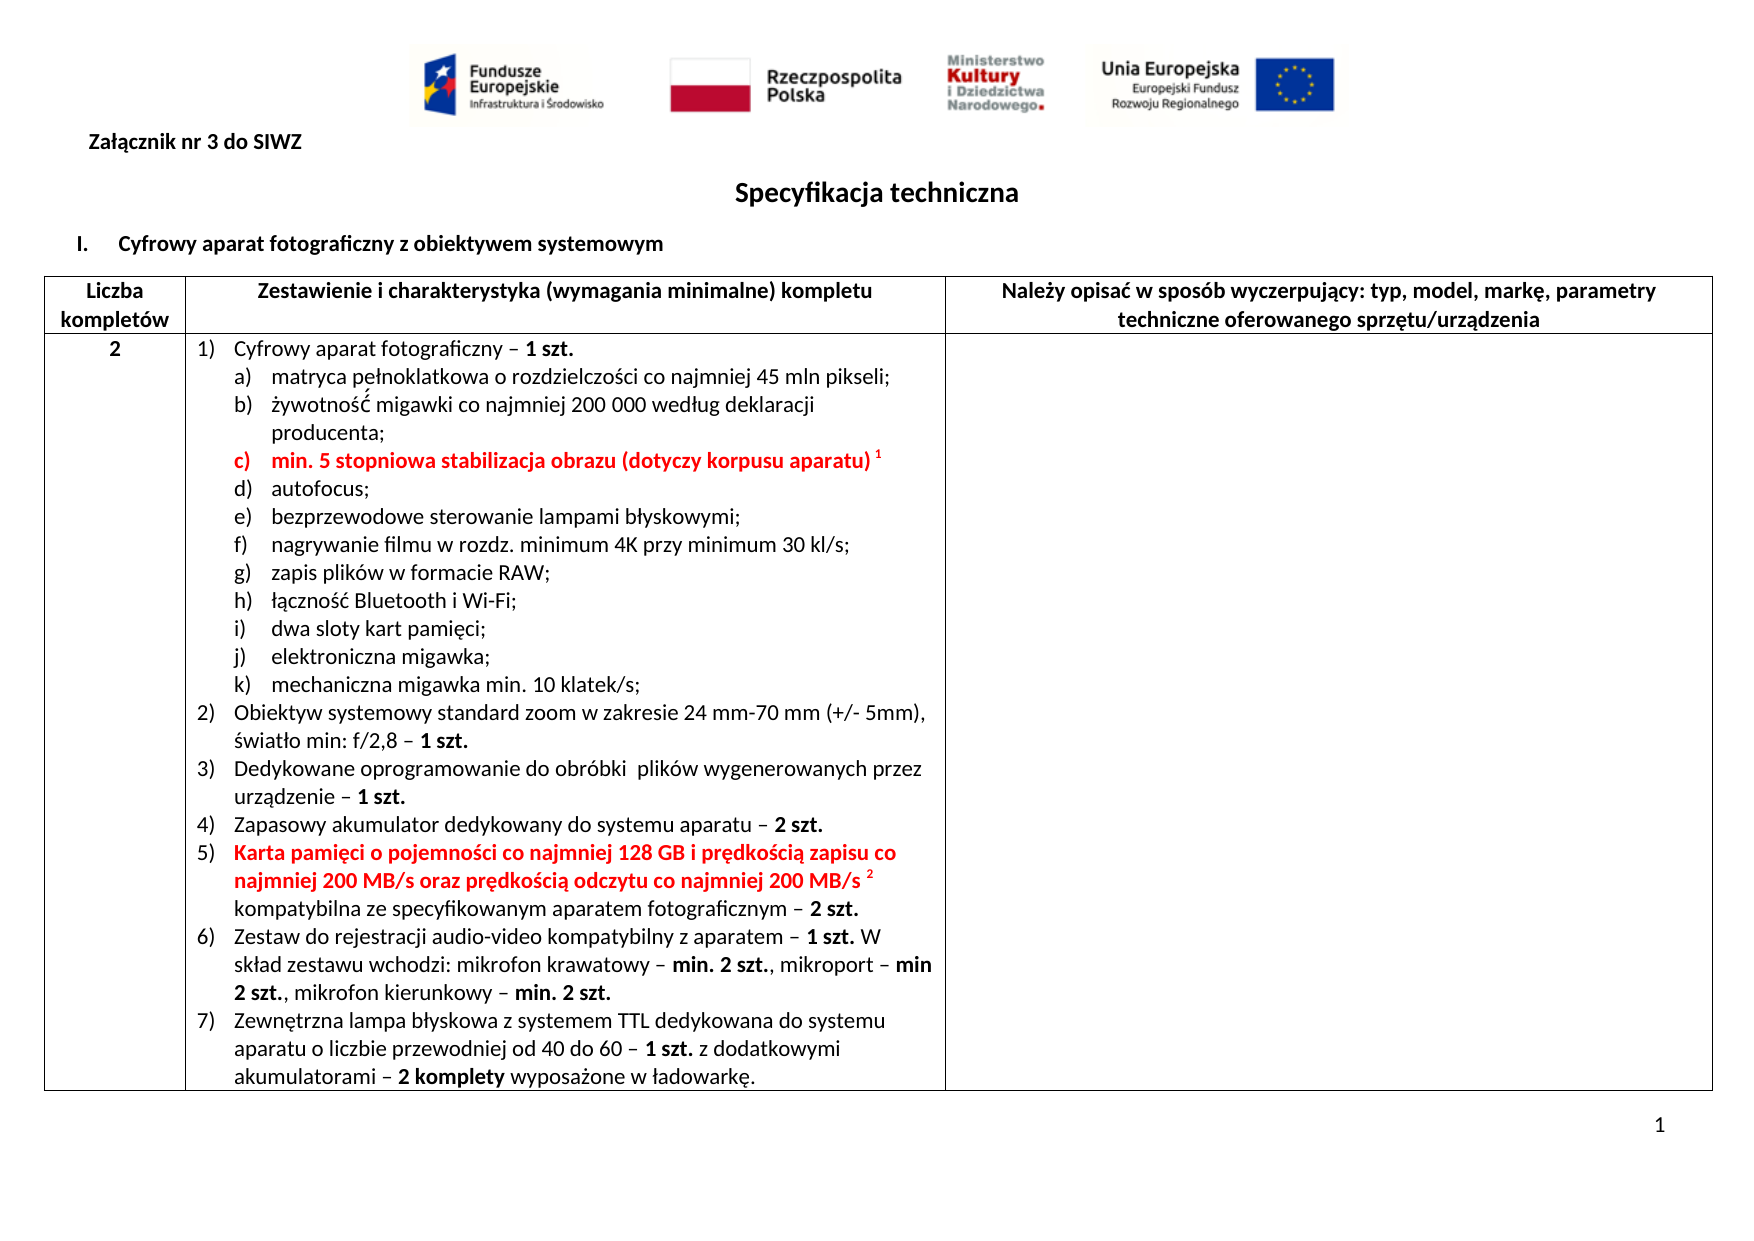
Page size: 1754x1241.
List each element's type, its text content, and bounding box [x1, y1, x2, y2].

table_cell [946, 334, 1712, 1090]
table_cell 2 [45, 334, 185, 1090]
text Specyfikacja techniczna [89, 174, 1665, 209]
picture [404, 44, 1350, 127]
table_header Należy opisać w sposób wyczerpujący: typ, model, markę, parametry techniczne oferowanego sprzętu/urządzenia [946, 277, 1712, 333]
table_header Liczba kompletów [45, 277, 185, 333]
list Cyfrowy aparat fotograficzny z obiektywem systemowym [89, 229, 1665, 257]
table_header Zestawienie i charakterystyka (wymagania minimalne) kompletu [186, 277, 945, 333]
text Załącznik nr 3 do SIWZ [89, 127, 1665, 155]
